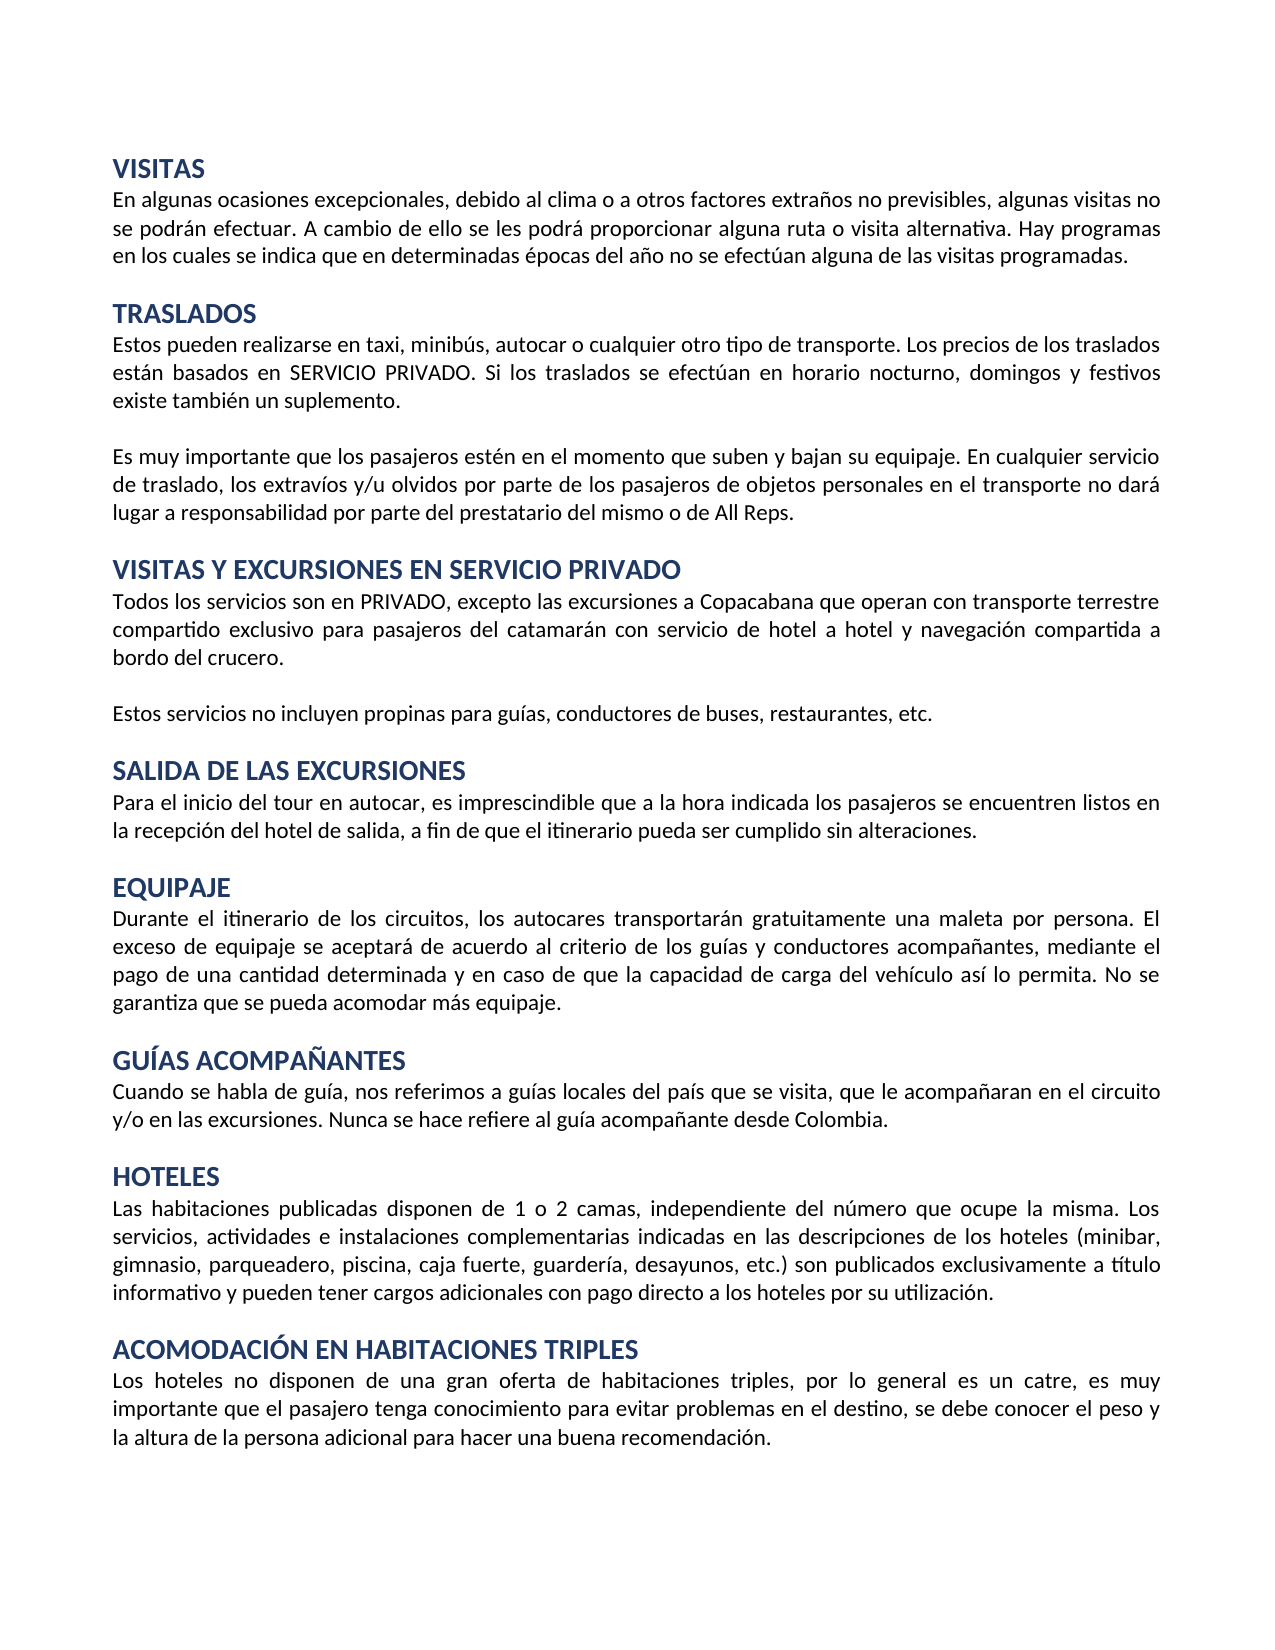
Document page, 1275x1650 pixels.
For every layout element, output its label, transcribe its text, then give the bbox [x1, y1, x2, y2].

text GUÍAS ACOMPAÑANTES [112, 1042, 1162, 1077]
text ACOMODACIÓN EN HABITACIONES TRIPLES [112, 1331, 1162, 1367]
text HOTELES [112, 1158, 1162, 1194]
text EQUIPAJE [112, 869, 1162, 904]
text TRASLADOS [112, 295, 1162, 330]
text Todos los servicios son en PRIVADO, excepto las excursiones a Copacabana que operan con transporte terrestre compartido exclusivo para pasajeros del catamarán con servicio de hotel a hotel y navegación compartida a bordo del crucero. [112, 587, 1162, 671]
text VISITAS Y EXCURSIONES EN SERVICIO PRIVADO [112, 551, 1162, 587]
text Durante el itinerario de los circuitos, los autocares transportarán gratuitamente una maleta por persona. El exceso de equipaje se aceptará de acuerdo al criterio de los guías y conductores acompañantes, mediante el pago de una cantidad determinada y en caso de que la capacidad de carga del vehículo así lo permita. No se garantiza que se pueda acomodar más equipaje. [112, 904, 1162, 1017]
text Cuando se habla de guía, nos referimos a guías locales del país que se visita, que le acompañaran en el circuito y/o en las excursiones. Nunca se hace refiere al guía acompañante desde Colombia. [112, 1077, 1162, 1133]
text VISITAS [112, 150, 1162, 186]
text Para el inicio del tour en autocar, es imprescindible que a la hora indicada los pasajeros se encuentren listos en la recepción del hotel de salida, a fin de que el itinerario pueda ser cumplido sin alteraciones. [112, 788, 1162, 844]
text Los hoteles no disponen de una gran oferta de habitaciones triples, por lo general es un catre, es muy importante que el pasajero tenga conocimiento para evitar problemas en el destino, se debe conocer el peso y la altura de la persona adicional para hacer una buena recomendación. [112, 1367, 1162, 1451]
text Estos pueden realizarse en taxi, minibús, autocar o cualquier otro tipo de transporte. Los precios de los traslados están basados en SERVICIO PRIVADO. Si los traslados se efectúan en horario nocturno, domingos y festivos existe también un suplemento. [112, 330, 1162, 414]
text SALIDA DE LAS EXCURSIONES [112, 752, 1162, 788]
text Es muy importante que los pasajeros estén en el momento que suben y bajan su equipaje. En cualquier servicio de traslado, los extravíos y/u olvidos por parte de los pasajeros de objetos personales en el transporte no dará lugar a responsabilidad por parte del prestatario del mismo o de All Reps. [112, 442, 1162, 526]
text Las habitaciones publicadas disponen de 1 o 2 camas, independiente del número que ocupe la misma. Los servicios, actividades e instalaciones complementarias indicadas en las descripciones de los hoteles (minibar, gimnasio, parqueadero, piscina, caja fuerte, guardería, desayunos, etc.) son publicados exclusivamente a título informativo y pueden tener cargos adicionales con pago directo a los hoteles por su utilización. [112, 1194, 1162, 1306]
text En algunas ocasiones excepcionales, debido al clima o a otros factores extraños no previsibles, algunas visitas no se podrán efectuar. A cambio de ello se les podrá proporcionar alguna ruta o visita alternativa. Hay programas en los cuales se indica que en determinadas épocas del año no se efectúan alguna de las visitas programadas. [112, 186, 1162, 270]
text Estos servicios no incluyen propinas para guías, conductores de buses, restaurantes, etc. [112, 699, 1162, 727]
